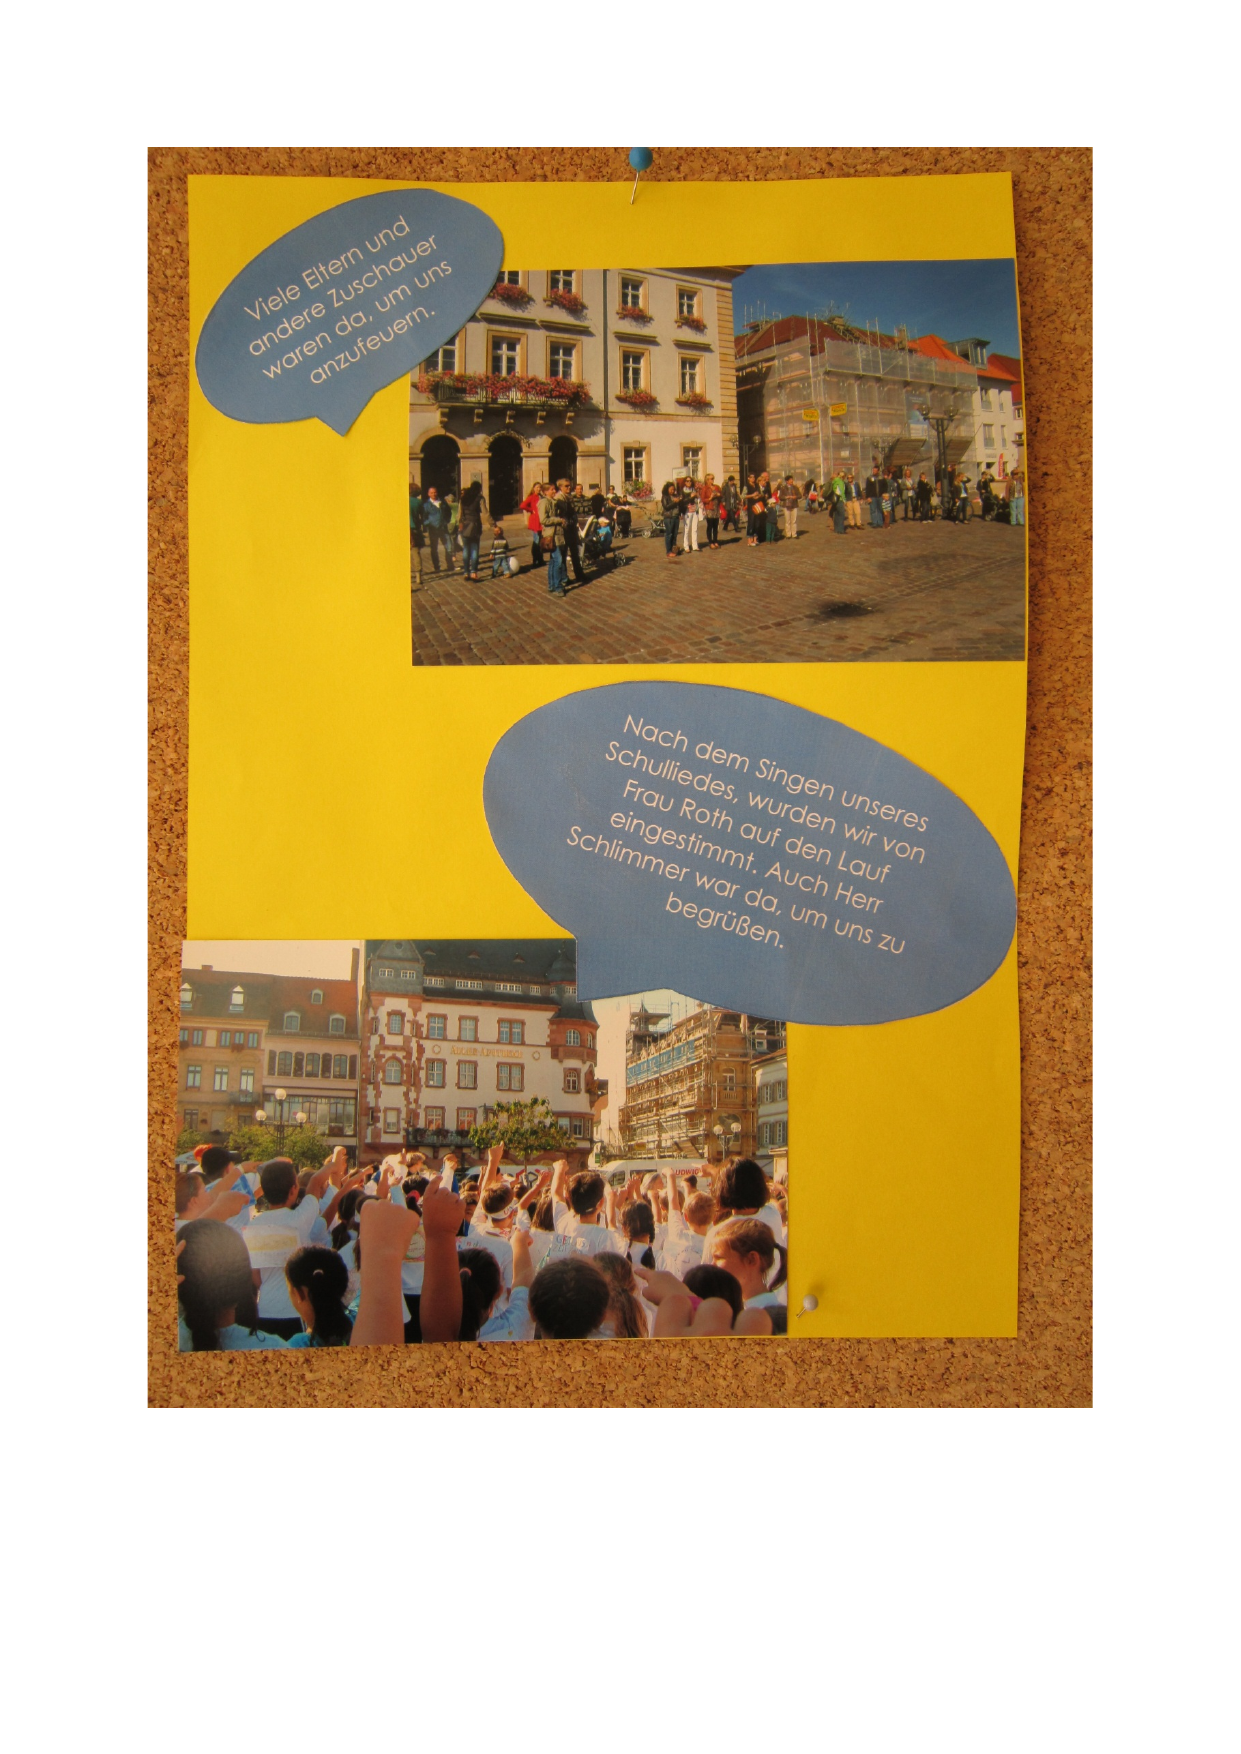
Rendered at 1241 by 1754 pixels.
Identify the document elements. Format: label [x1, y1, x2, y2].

picture [147, 147, 1093, 1408]
